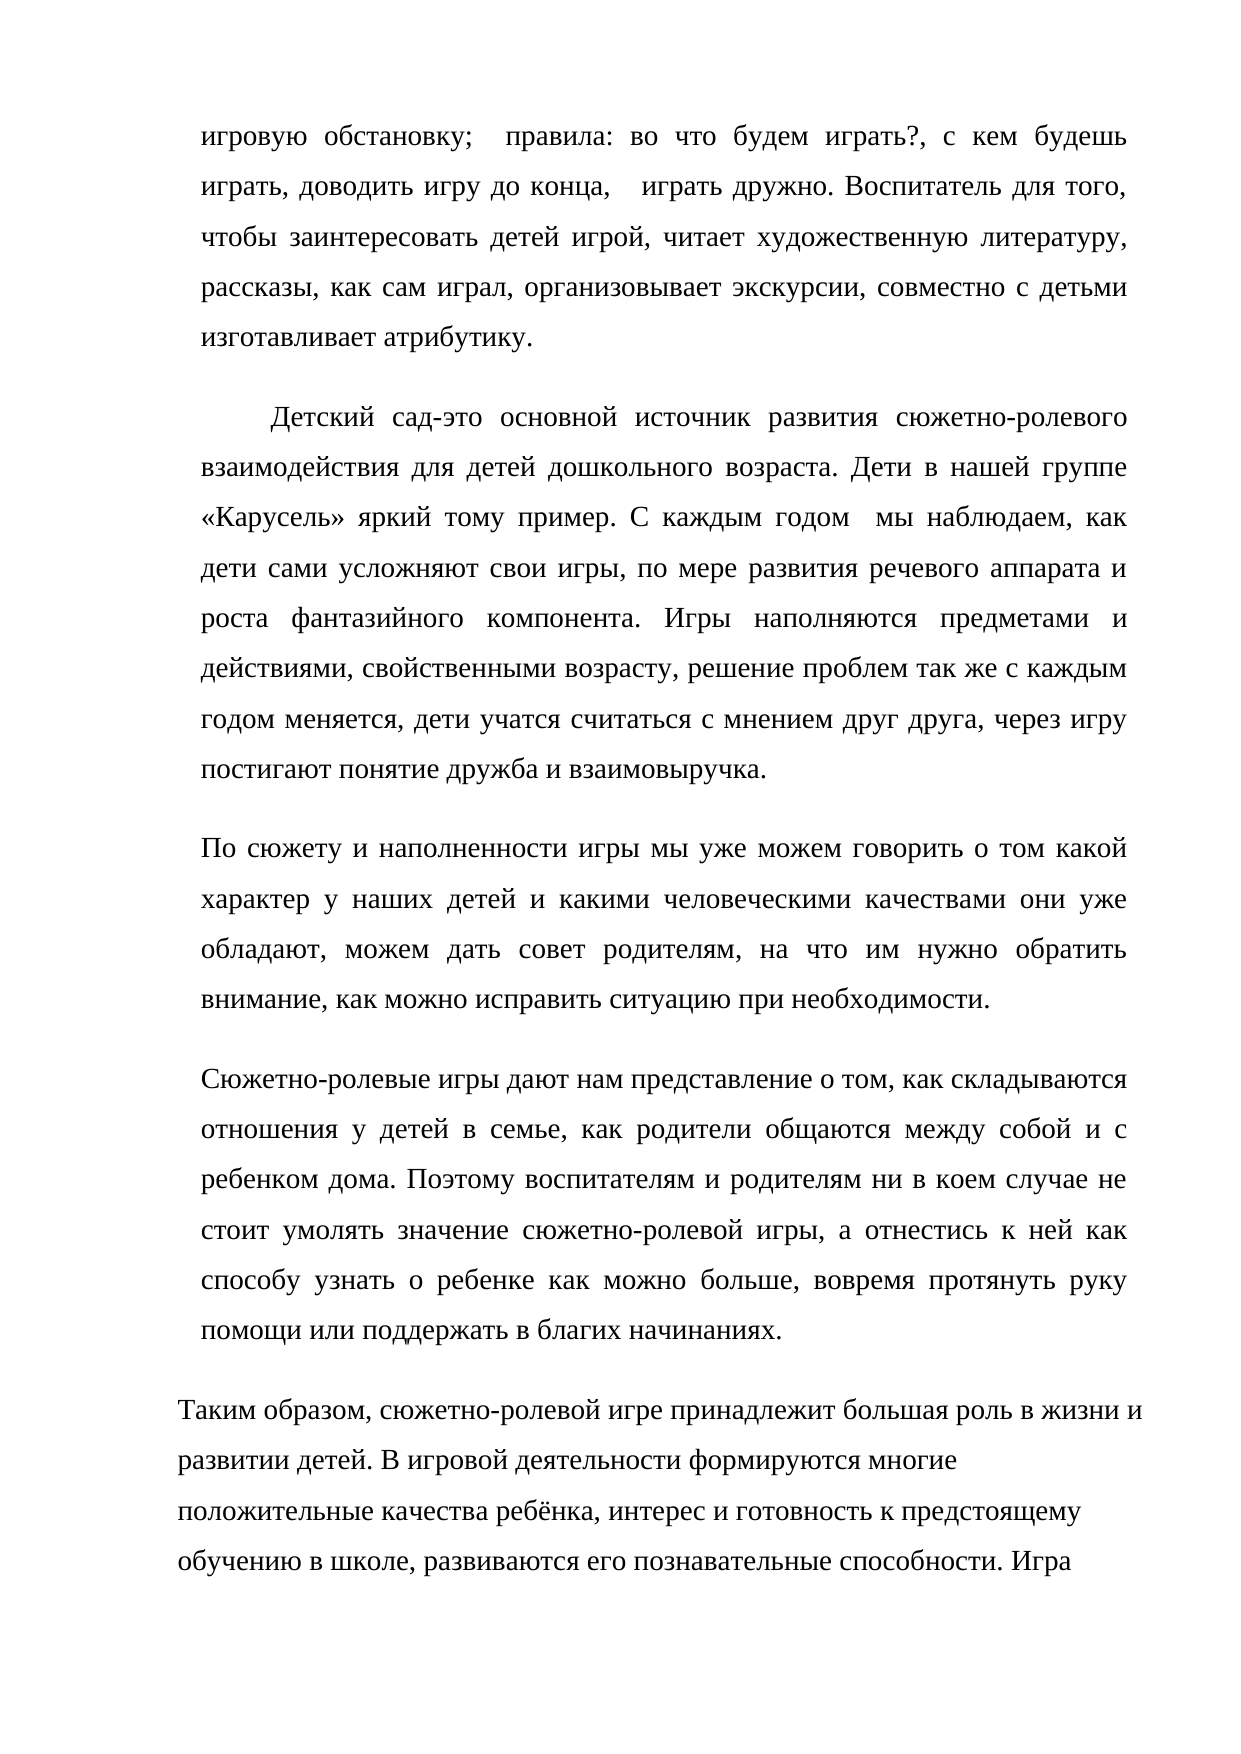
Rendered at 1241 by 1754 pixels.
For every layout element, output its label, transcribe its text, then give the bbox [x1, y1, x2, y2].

text Детский сад-это основной источник развития сюжетно-ролевого взаимодействия для детей дошкольного возраста. Дети в нашей группе «Карусель» яркий тому пример. С каждым годом мы наблюдаем, как дети сами усложняют свои игры, по мере развития речевого аппарата и роста фантазийного компонента. Игры наполняются предметами и действиями, свойственными возрасту, решение проблем так же с каждым годом меняется, дети учатся считаться с мнением друг друга, через игру постигают понятие дружба и взаимовыручка. [201, 399, 1128, 784]
text Сюжетно-ролевые игры дают нам представление о том, как складываются отношения у детей в семье, как родители общаются между собой и с ребенком дома. Поэтому воспитателям и родителям ни в коем случае не стоит умолять значение сюжетно-ролевой игры, а отнестись к ней как способу узнать о ребенке как можно больше, вовремя протянуть руку помощи или поддержать в благих начинаниях. [201, 1061, 1128, 1346]
text По сюжету и наполненности игры мы уже можем говорить о том какой характер у наших детей и какими человеческими качествами они уже обладают, можем дать совет родителям, на что им нужно обратить внимание, как можно исправить ситуацию при необходимости. [201, 831, 1128, 1015]
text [201, 118, 1128, 353]
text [177, 1392, 1152, 1576]
